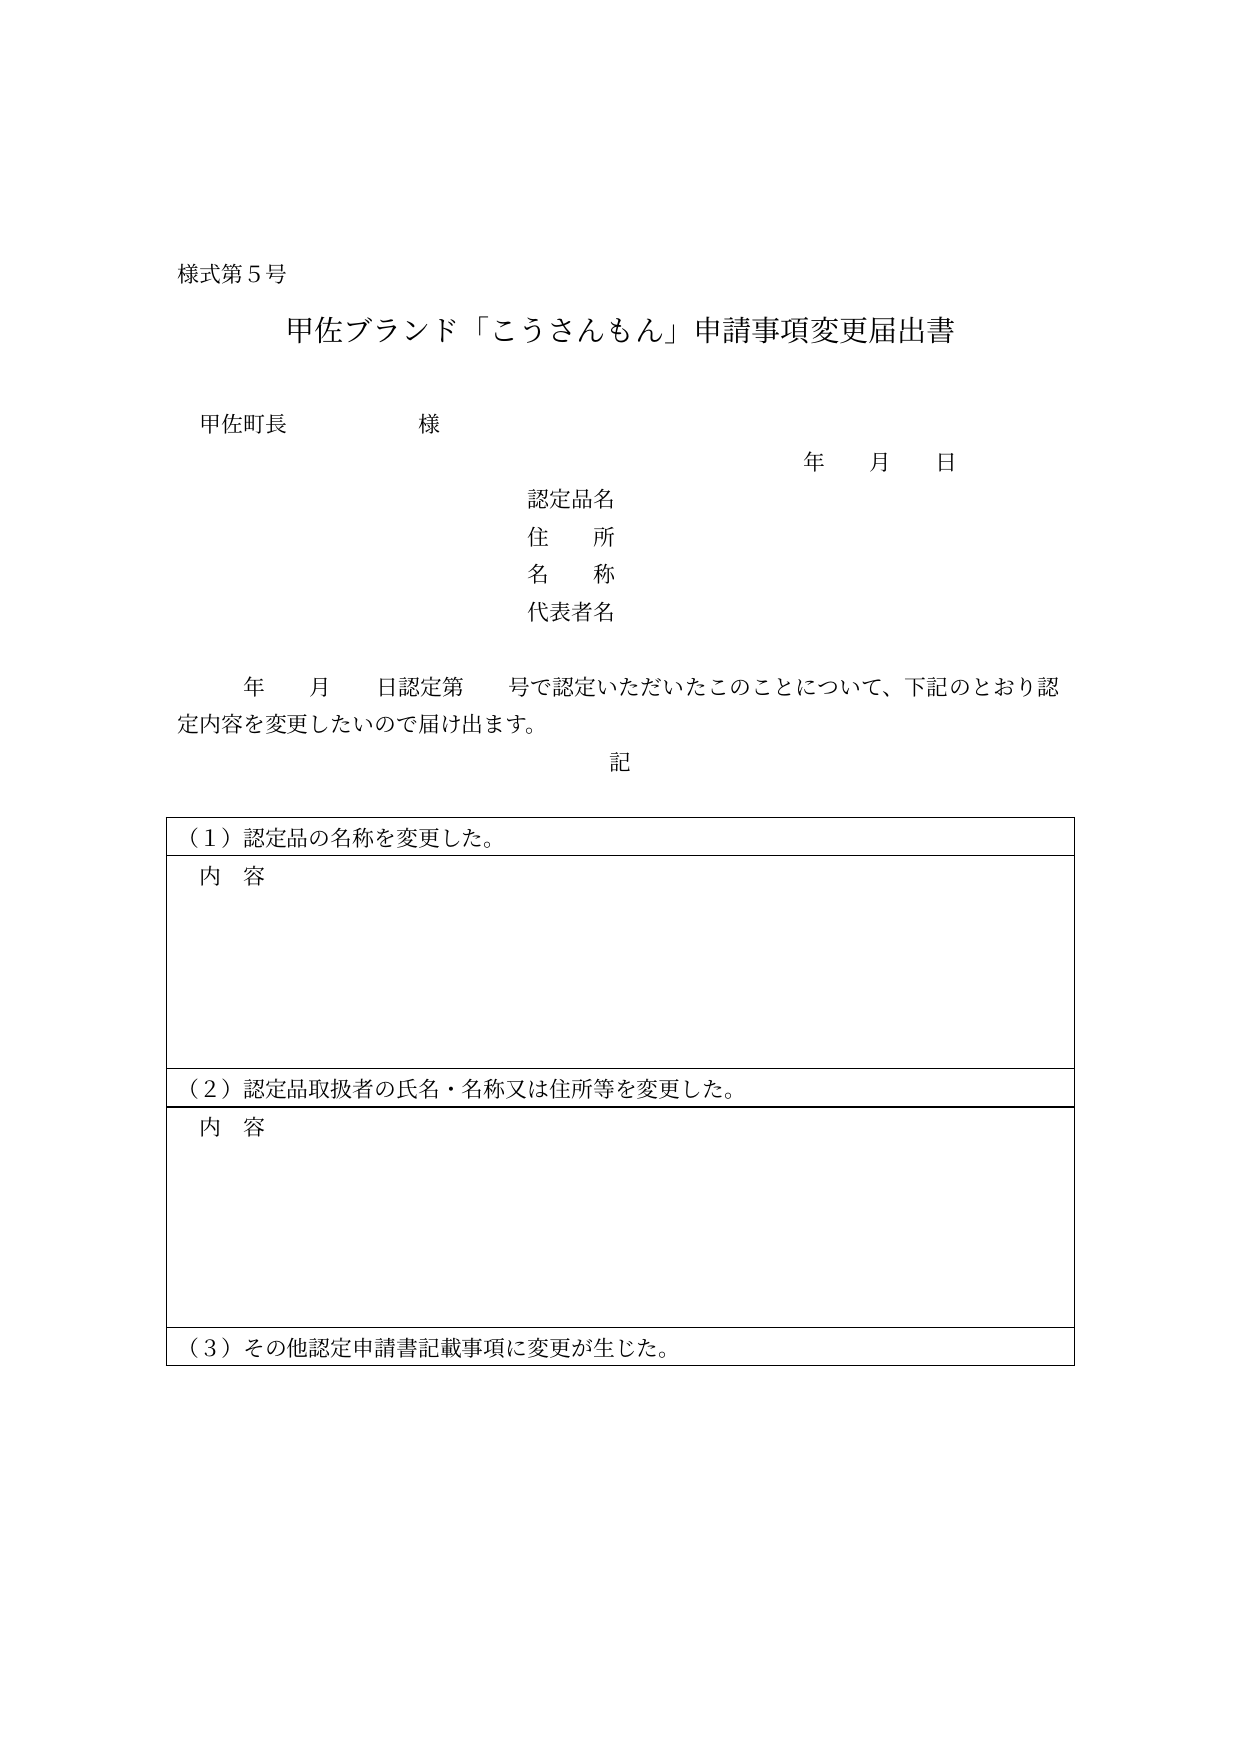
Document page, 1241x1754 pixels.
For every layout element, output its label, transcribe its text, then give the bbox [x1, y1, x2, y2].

table_header （１）認定品の名称を変更した。 [167, 818, 1074, 855]
table_cell （２）認定品取扱者の氏名・名称又は住所等を変更した。 [167, 1069, 1074, 1106]
text 記 [177, 742, 1063, 779]
text 甲佐ブランド「こうさんもん」申請事項変更届出書 [177, 292, 1063, 367]
table_cell 内 容 [167, 856, 1074, 1068]
text 年 月 日認定第 号で認定いただいたこのことについて、下記のとおり認定内容を変更したいので届け出ます。 [177, 667, 1063, 742]
text 住 所 [177, 517, 1063, 554]
text 認定品名 [177, 479, 1063, 517]
text 代表者名 [177, 592, 1063, 629]
table_cell 内 容 [167, 1108, 1074, 1327]
text 様式第５号 [177, 254, 1063, 292]
text 名 称 [177, 554, 1063, 592]
text 年 月 日 [177, 442, 1063, 479]
text 甲佐町長 様 [177, 404, 1063, 442]
table_cell （３）その他認定申請書記載事項に変更が生じた。 [167, 1328, 1074, 1365]
